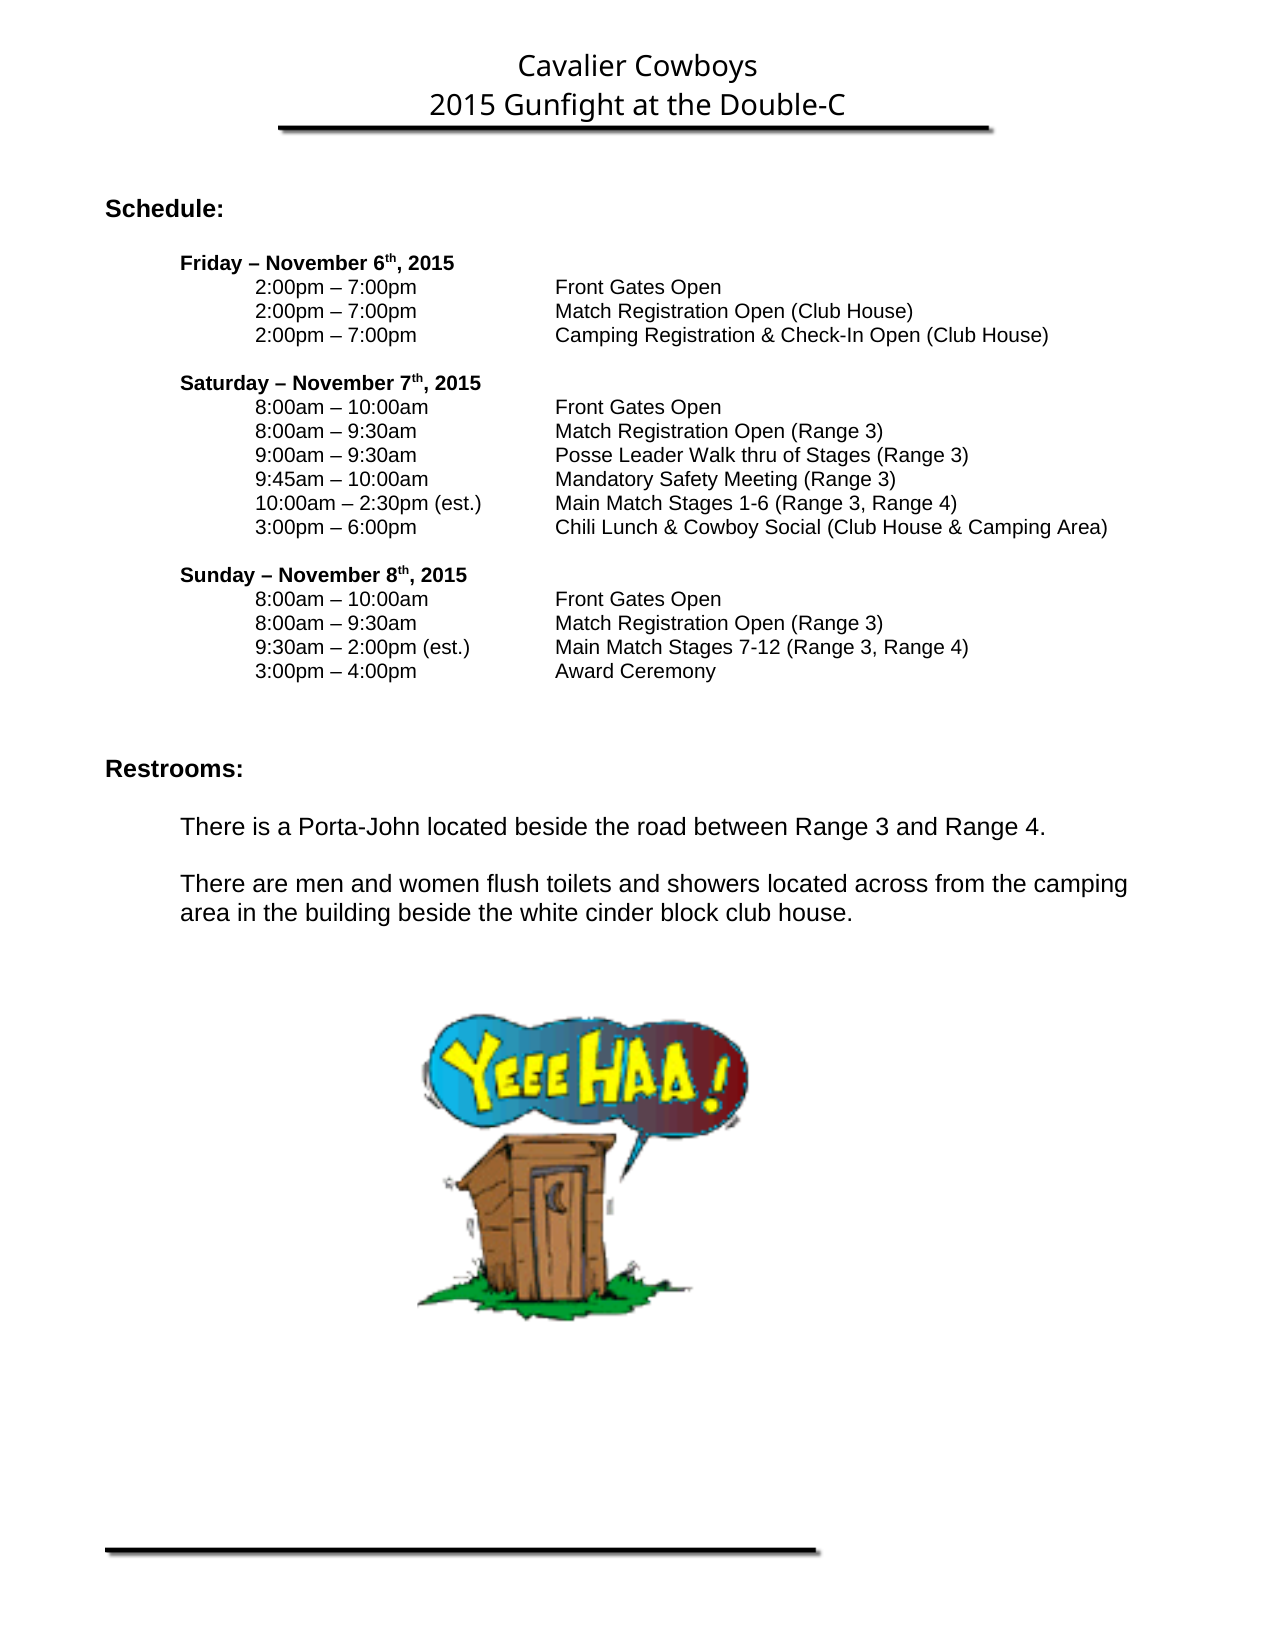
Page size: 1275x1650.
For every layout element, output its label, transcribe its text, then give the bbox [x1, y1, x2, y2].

text Saturday – November 7th, 2015 [180, 371, 1170, 395]
text 8:00am – 9:30am Match Registration Open (Range 3) [255, 419, 1170, 443]
picture [417, 1013, 752, 1330]
text 9:00am – 9:30am Posse Leader Walk thru of Stages (Range 3) [255, 443, 1170, 467]
text 8:00am – 10:00am Front Gates Open [255, 587, 1170, 611]
text There are men and women flush toilets and showers located across from the camping area in the building beside the white cinder block club house. [180, 869, 1170, 927]
text 10:00am – 2:30pm (est.) Main Match Stages 1-6 (Range 3, Range 4) [255, 491, 1170, 515]
text 2:00pm – 7:00pm Match Registration Open (Club House) [255, 299, 1170, 323]
picture [278, 124, 997, 140]
text Sunday – November 8th, 2015 [180, 563, 1170, 587]
text Schedule: [105, 194, 1170, 222]
text Friday – November 6th, 2015 [180, 251, 1170, 275]
picture [105, 1546, 824, 1563]
text 8:00am – 9:30am Match Registration Open (Range 3) [255, 611, 1170, 634]
text 9:45am – 10:00am Mandatory Safety Meeting (Range 3) [255, 467, 1170, 491]
text 3:00pm – 4:00pm Award Ceremony [255, 658, 1170, 682]
text 9:30am – 2:00pm (est.) Main Match Stages 7-12 (Range 3, Range 4) [255, 634, 1170, 658]
text 2:00pm – 7:00pm Camping Registration & Check-In Open (Club House) [255, 323, 1170, 347]
text There is a Porta-John located beside the road between Range 3 and Range 4. [180, 812, 1170, 841]
text Restrooms: [105, 754, 1170, 783]
text 3:00pm – 6:00pm Chili Lunch & Cowboy Social (Club House & Camping Area) [255, 515, 1170, 539]
text 8:00am – 10:00am Front Gates Open [255, 395, 1170, 419]
text 2:00pm – 7:00pm Front Gates Open [255, 275, 1170, 299]
